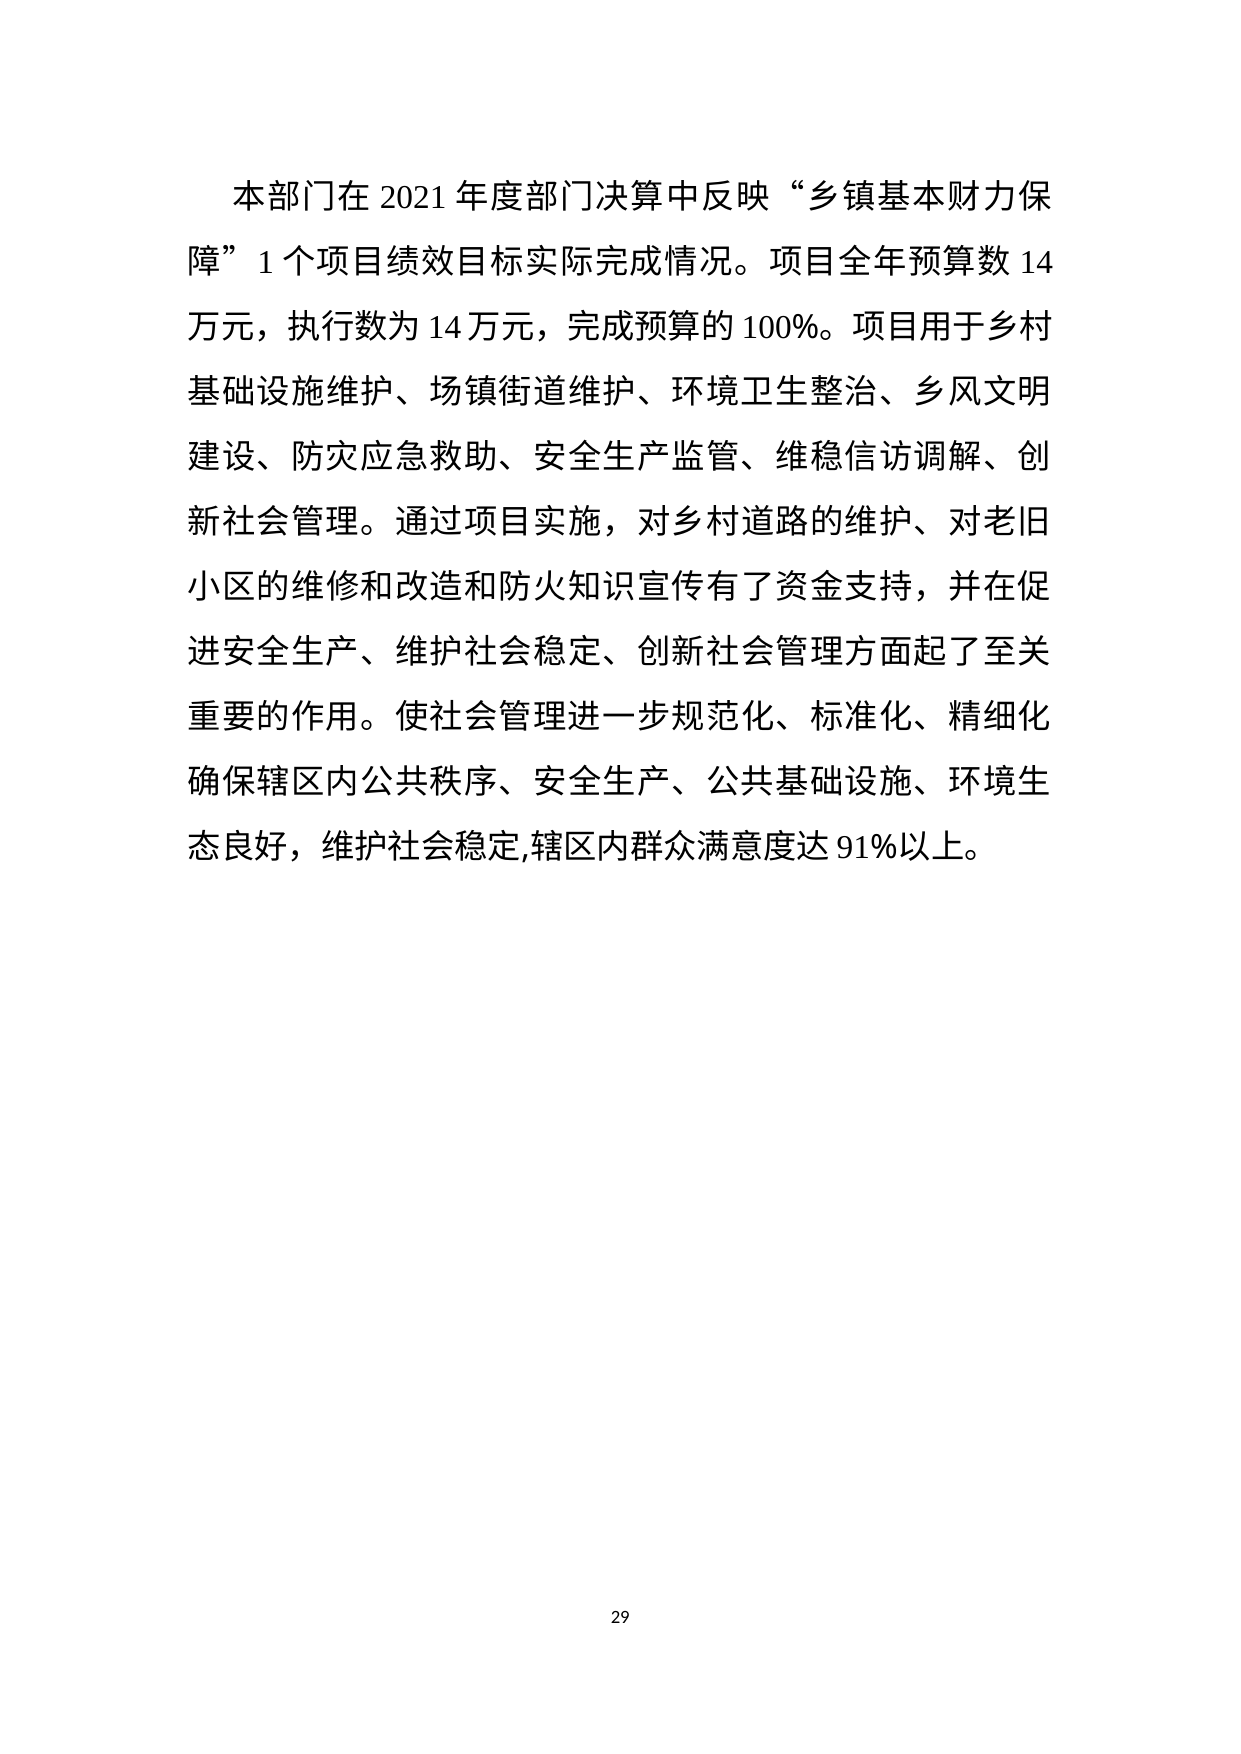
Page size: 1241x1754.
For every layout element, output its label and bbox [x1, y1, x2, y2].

text [187, 162, 1053, 877]
